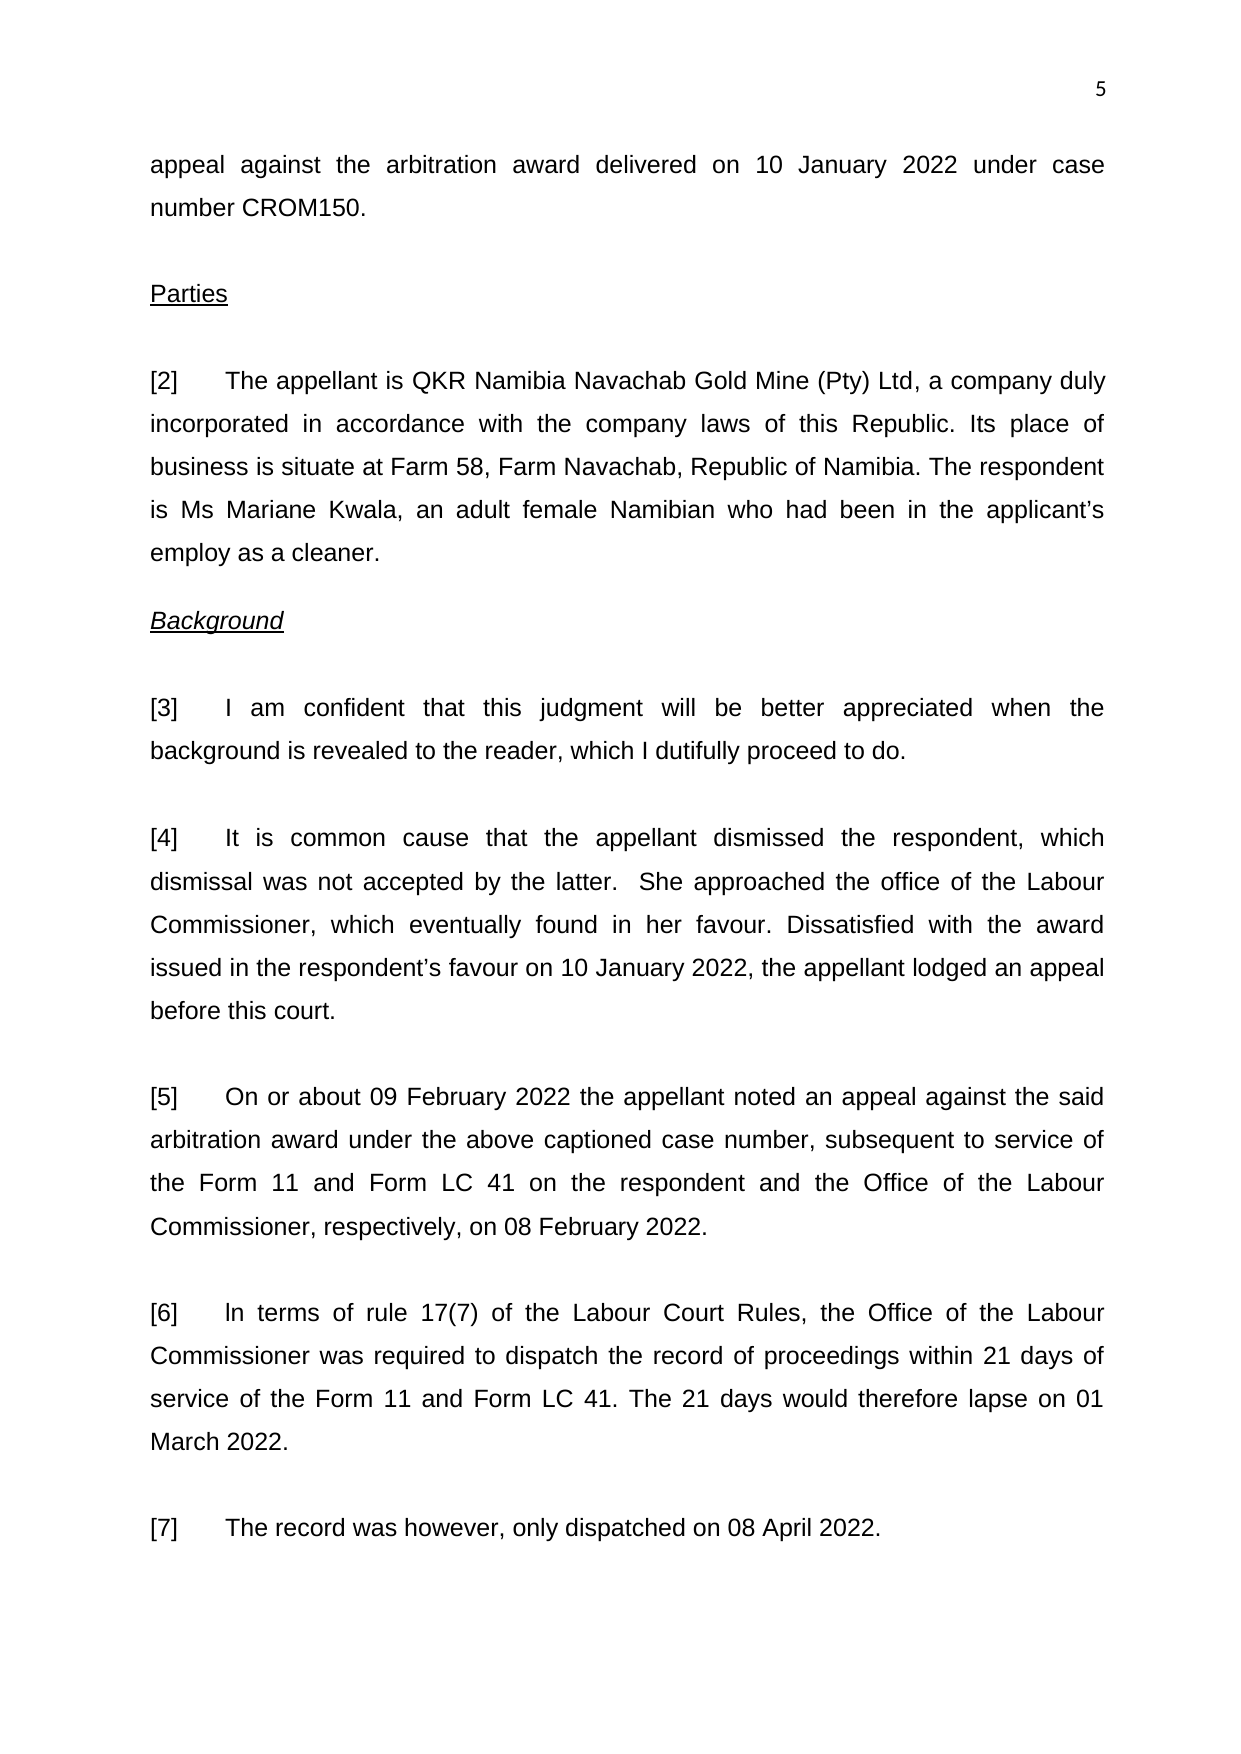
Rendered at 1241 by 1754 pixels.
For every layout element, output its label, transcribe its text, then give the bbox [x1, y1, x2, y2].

text [5] On or about 09 February 2022 the appellant noted an appeal against the said arbitration award under the above captioned case number, subsequent to service of the Form 11 and Form LC 41 on the respondent and the Office of the Labour Commissioner, respectively, on 08 February 2022. [150, 1082, 1106, 1240]
text [6] ln terms of rule 17(7) of the Labour Court Rules, the Office of the Labour Commissioner was required to dispatch the record of proceedings within 21 days of service of the Form 11 and Form LC 41. The 21 days would therefore lapse on 01 March 2022. [150, 1298, 1106, 1456]
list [150, 150, 1106, 222]
text [3] I am confident that this judgment will be better appreciated when the background is revealed to the reader, which I dutifully proceed to do. [150, 692, 1106, 764]
text Background [150, 606, 1106, 635]
text [2] The appellant is QKR Namibia Navachab Gold Mine (Pty) Ltd, a company duly incorporated in accordance with the company laws of this Republic. Its place of business is situate at Farm 58, Farm Navachab, Republic of Namibia. The respondent is Ms Mariane Kwala, an adult female Namibian who had been in the applicant’s employ as a cleaner. [150, 366, 1106, 567]
text [7] The record was however, only dispatched on 08 April 2022. [150, 1513, 1106, 1542]
text [4] It is common cause that the appellant dismissed the respondent, which dismissal was not accepted by the latter. She approached the office of the Labour Commissioner, which eventually found in her favour. Dissatisfied with the award issued in the respondent’s favour on 10 January 2022, the appellant lodged an appeal before this court. [150, 823, 1106, 1025]
text Parties [150, 279, 1106, 308]
